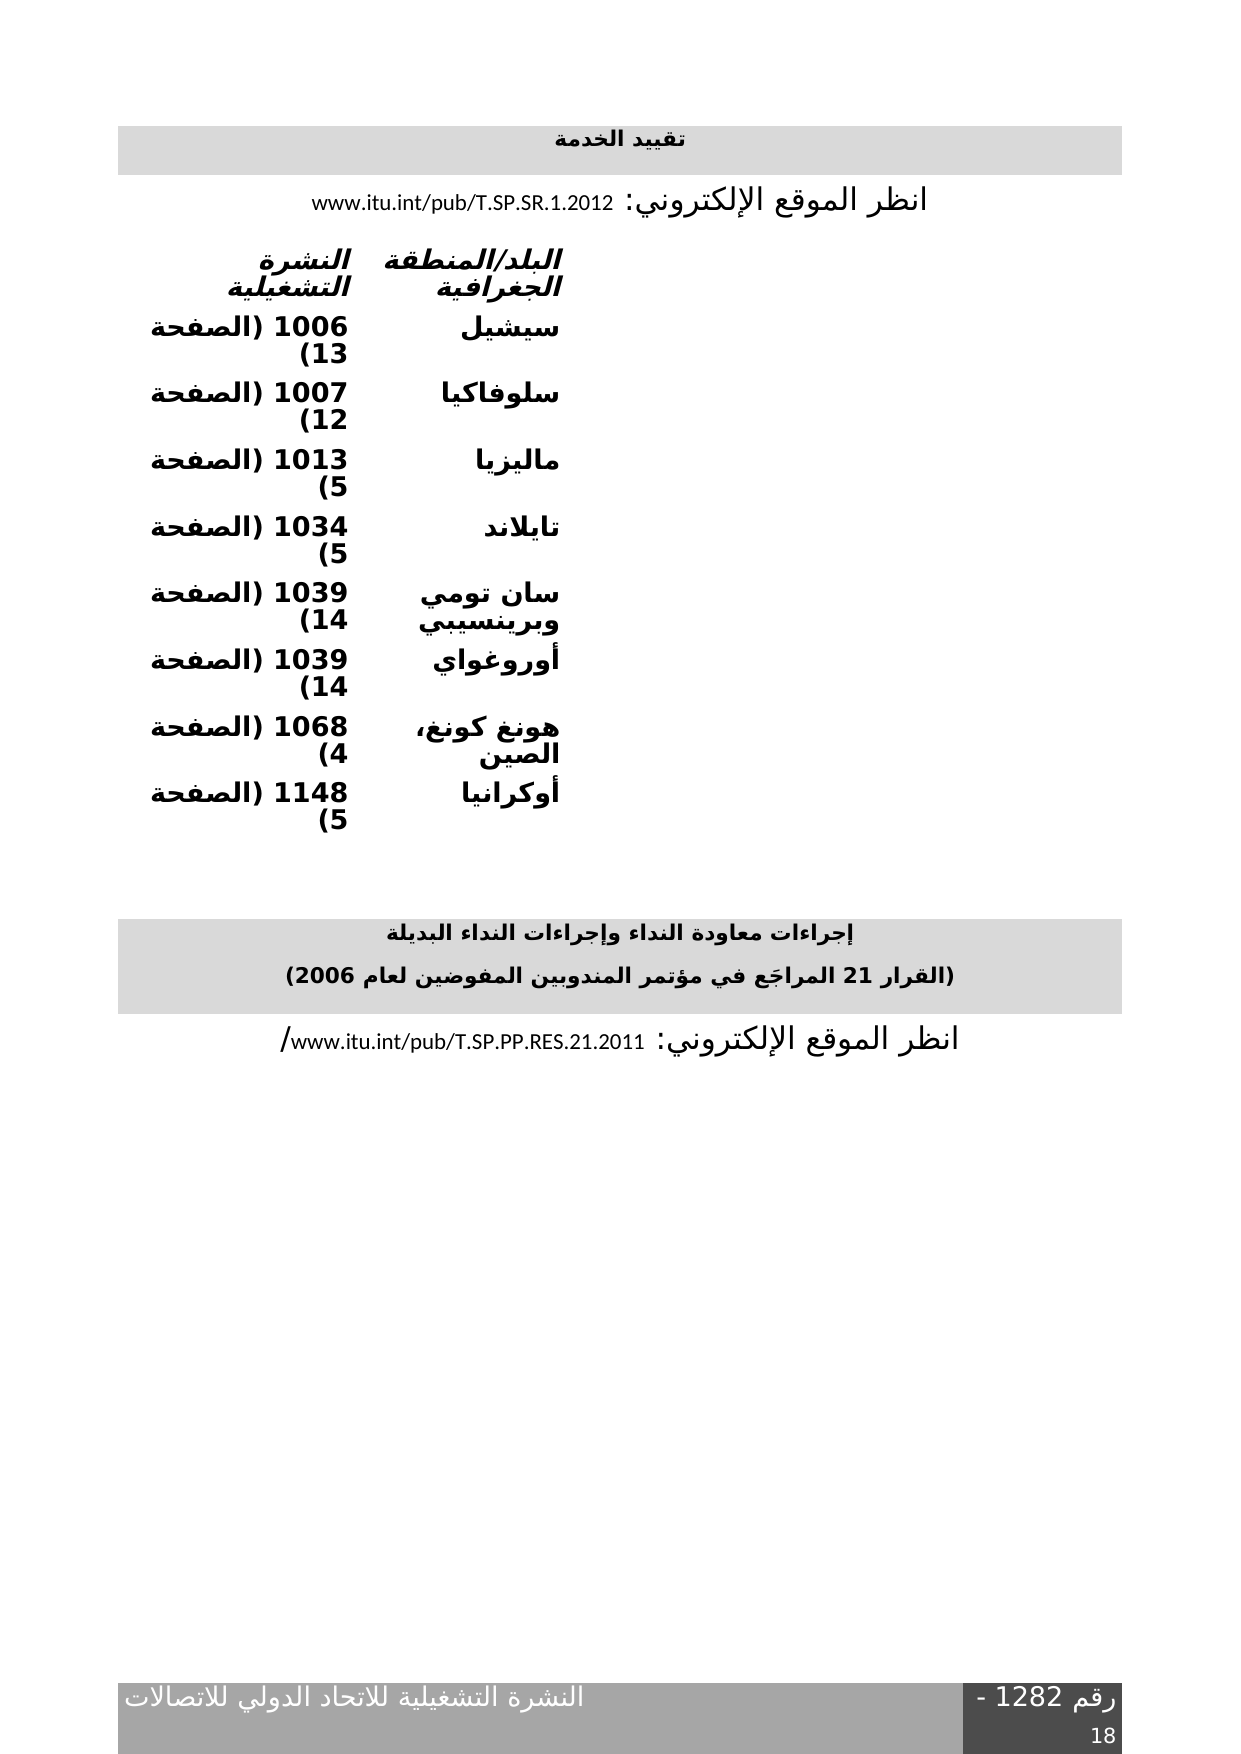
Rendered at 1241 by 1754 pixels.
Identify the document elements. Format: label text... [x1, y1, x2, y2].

table_cell أوكرانيا [355, 775, 566, 841]
table_header البلد/المنطقة الجغرافية [355, 241, 566, 308]
text انظر الموقع الإلكتروني: www.itu.int/pub/T.SP.PP.RES.21.2011/ [723, 1026, 875, 1055]
text انظر الموقع الإلكتروني: www.itu.int/pub/T.SP.PP.RES.21.2011/ [118, 1026, 754, 1055]
table_cell هونغ كونغ، الصين [355, 708, 566, 775]
table_cell 1034 (الصفحة 5) [118, 508, 354, 575]
table_cell 1013 (الصفحة 5) [118, 441, 354, 508]
subtitle إجراءات معاودة النداء وإجراءات النداء البديلة (القرار 21 المراجَع في مؤتمر المندوبين المفوضين لعام 2006) [118, 919, 1122, 1009]
table_cell 1007 (الصفحة 12) [118, 375, 354, 441]
table_cell 1006 (الصفحة 13) [118, 308, 354, 375]
table_cell 1068 (الصفحة 4) [118, 708, 354, 775]
table_cell ماليزيا [355, 441, 566, 508]
table_cell سان تومي وبرينسيب‍ي [355, 575, 566, 641]
text انظر الموقع الإلكتروني: www.itu.int/pub/T.SP.SR.1.2012 [875, 187, 1122, 216]
table_header النشرة التشغيلية [118, 241, 354, 308]
text انظر الموقع الإلكتروني: www.itu.int/pub/T.SP.PP.RES.21.2011/ [907, 1026, 1122, 1055]
table_cell 1148 (الصفحة 5) [118, 775, 354, 841]
table_cell 1039 (الصفحة 14) [118, 575, 354, 641]
table_cell سيشيل [355, 308, 566, 375]
table_cell سلوفاكيا [355, 375, 566, 441]
table_cell تايلاند [355, 508, 566, 575]
table_cell أوروغواي [355, 641, 566, 708]
subtitle تقييد الخدمة [118, 126, 1122, 170]
table_cell 1039 (الصفحة 14) [118, 641, 354, 708]
text انظر الموقع الإلكتروني: www.itu.int/pub/T.SP.SR.1.2012 [118, 187, 723, 216]
text انظر الموقع الإلكتروني: www.itu.int/pub/T.SP.SR.1.2012 [692, 187, 843, 216]
